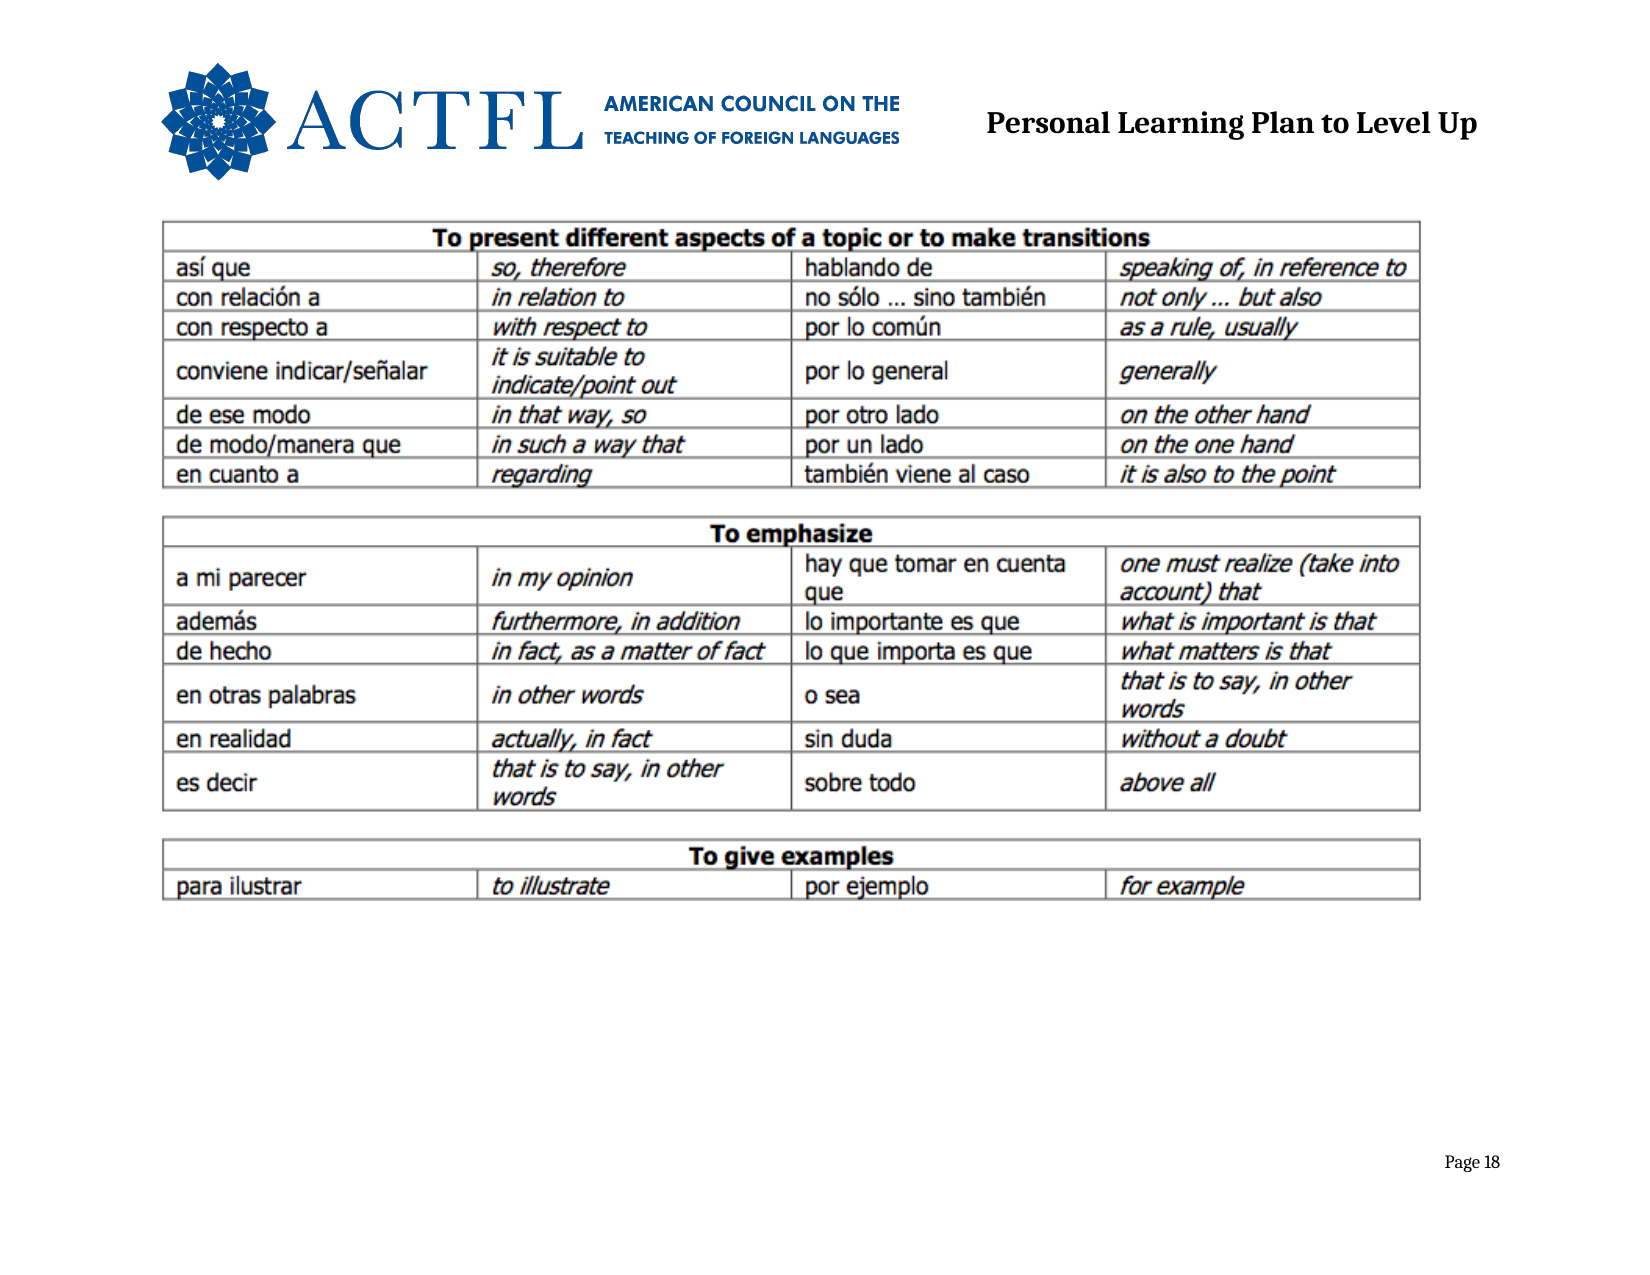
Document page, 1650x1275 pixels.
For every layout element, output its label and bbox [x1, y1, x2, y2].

picture [150, 209, 1446, 912]
picture [161, 63, 899, 184]
